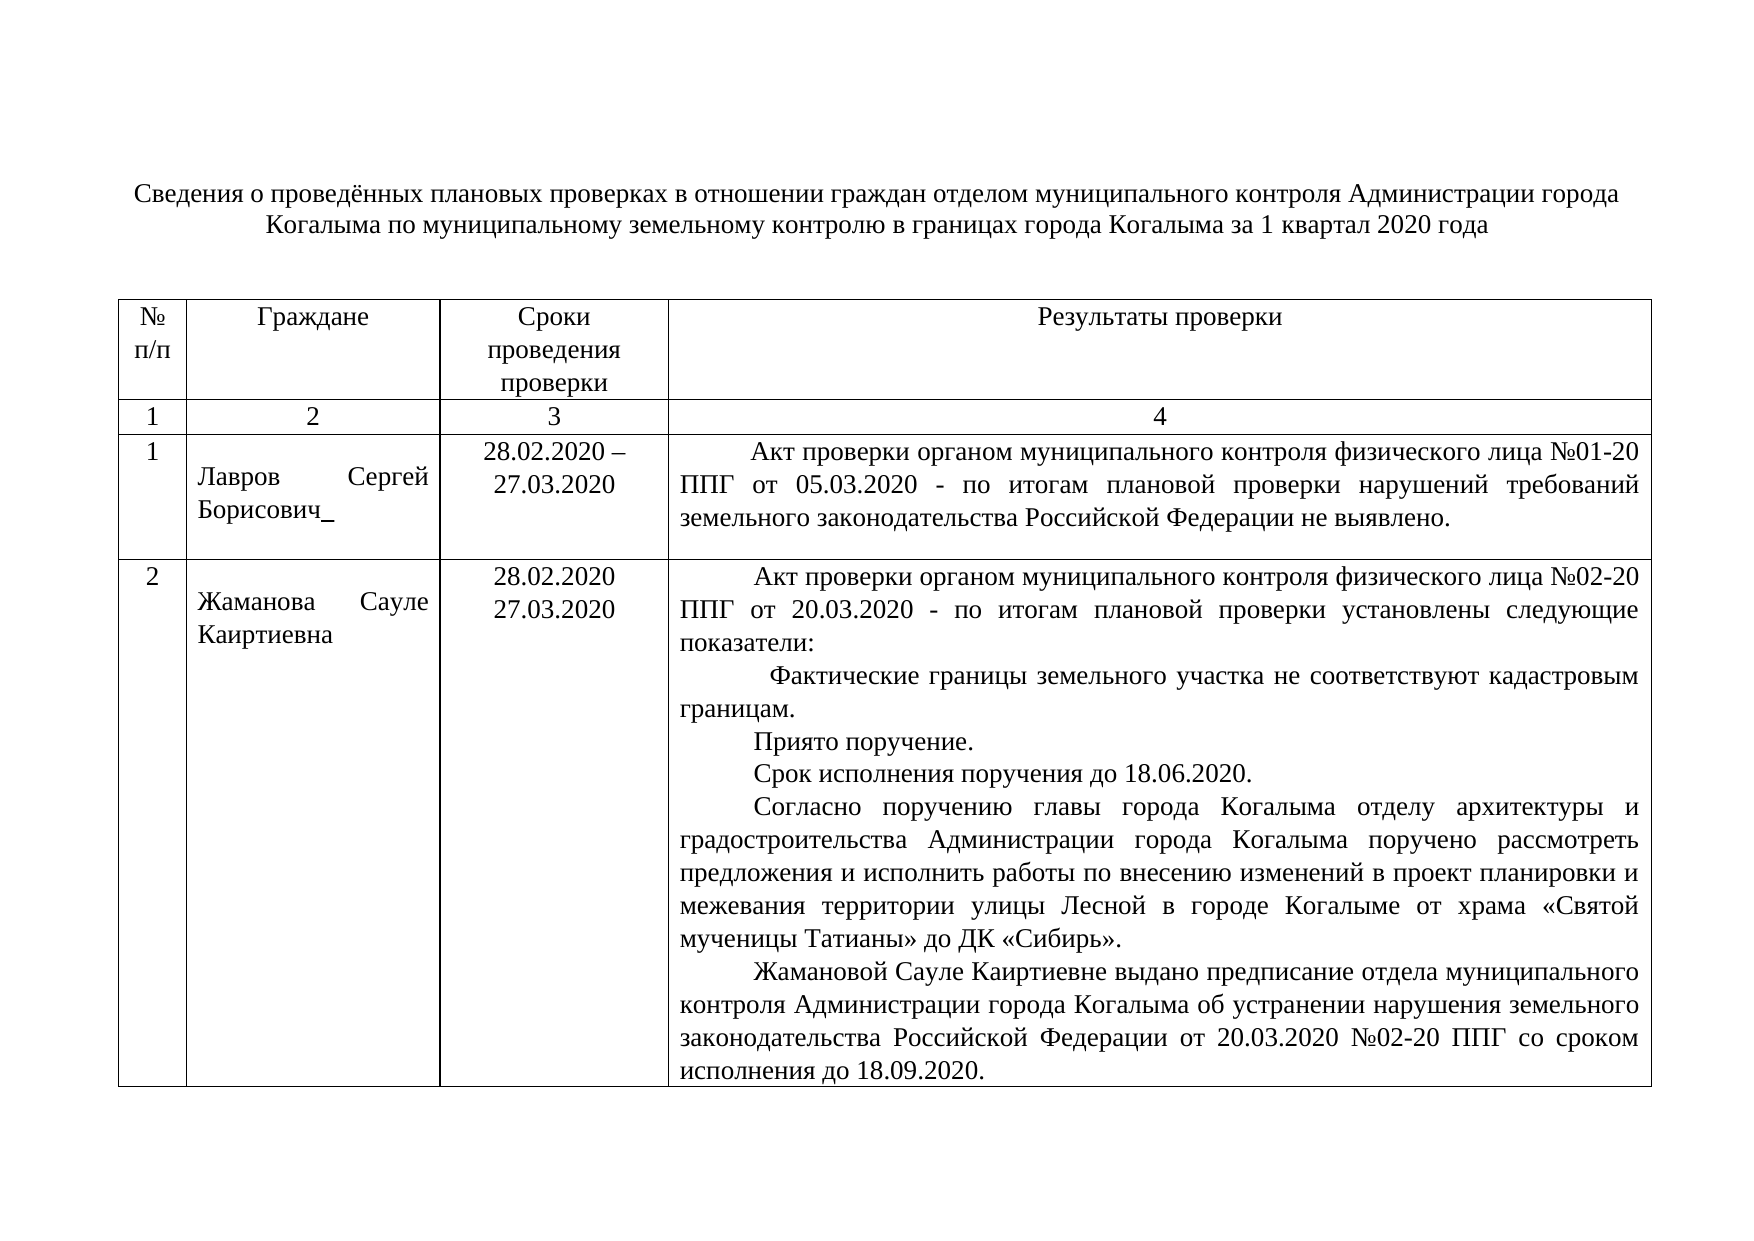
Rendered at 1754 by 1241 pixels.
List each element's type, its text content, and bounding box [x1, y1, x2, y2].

table_cell 28.02.2020 27.03.2020 [441, 560, 668, 1086]
table_header № п/п [119, 300, 186, 399]
table_cell 1 [119, 400, 186, 434]
table_header Результаты проверки [669, 300, 1651, 399]
table_cell Акт проверки органом муниципального контроля физического лица №02-20 ППГ от 20.03.2020 - по итогам плановой проверки установлены следующие показатели: Фактические границы земельного участка не соответствуют кадастровым границам. Приято поручение. Срок исполнения поручения до 18.06.2020. Согласно поручению главы города Когалыма отделу архитектуры и градостроительства Администрации города Когалыма поручено рассмотреть предложения и исполнить работы по внесению изменений в проект планировки и межевания территории улицы Лесной в городе Когалыме от храма «Святой мученицы Татианы» до ДК «Сибирь». Жамановой Сауле Каиртиевне выдано предписание отдела муниципального контроля Администрации города Когалыма об устранении нарушения земельного законодательства Российской Федерации от 20.03.2020 №02-20 ППГ со сроком исполнения до 18.09.2020. [669, 560, 1651, 1086]
text Сведения о проведённых плановых проверках в отношении граждан отделом муниципального контроля Администрации города Когалыма по муниципальному земельному контролю в границах города Когалыма за 1 квартал 2020 года [118, 177, 1636, 239]
table_cell Лавров Сергей Борисович [187, 435, 439, 559]
table_cell Акт проверки органом муниципального контроля физического лица №01-20 ППГ от 05.03.2020 - по итогам плановой проверки нарушений требований земельного законодательства Российской Федерации не выявлено. [669, 435, 1651, 559]
table_cell 4 [669, 400, 1651, 434]
table_cell 1 [119, 435, 186, 559]
table_cell 28.02.2020 – 27.03.2020 [441, 435, 668, 559]
table_header Граждане [187, 300, 439, 399]
table_cell 3 [441, 400, 668, 434]
table_header Сроки проведения проверки [441, 300, 668, 399]
table_cell Жаманова Сауле Каиртиевна [187, 560, 439, 1086]
table_cell 2 [187, 400, 439, 434]
table_cell 2 [119, 560, 186, 1086]
